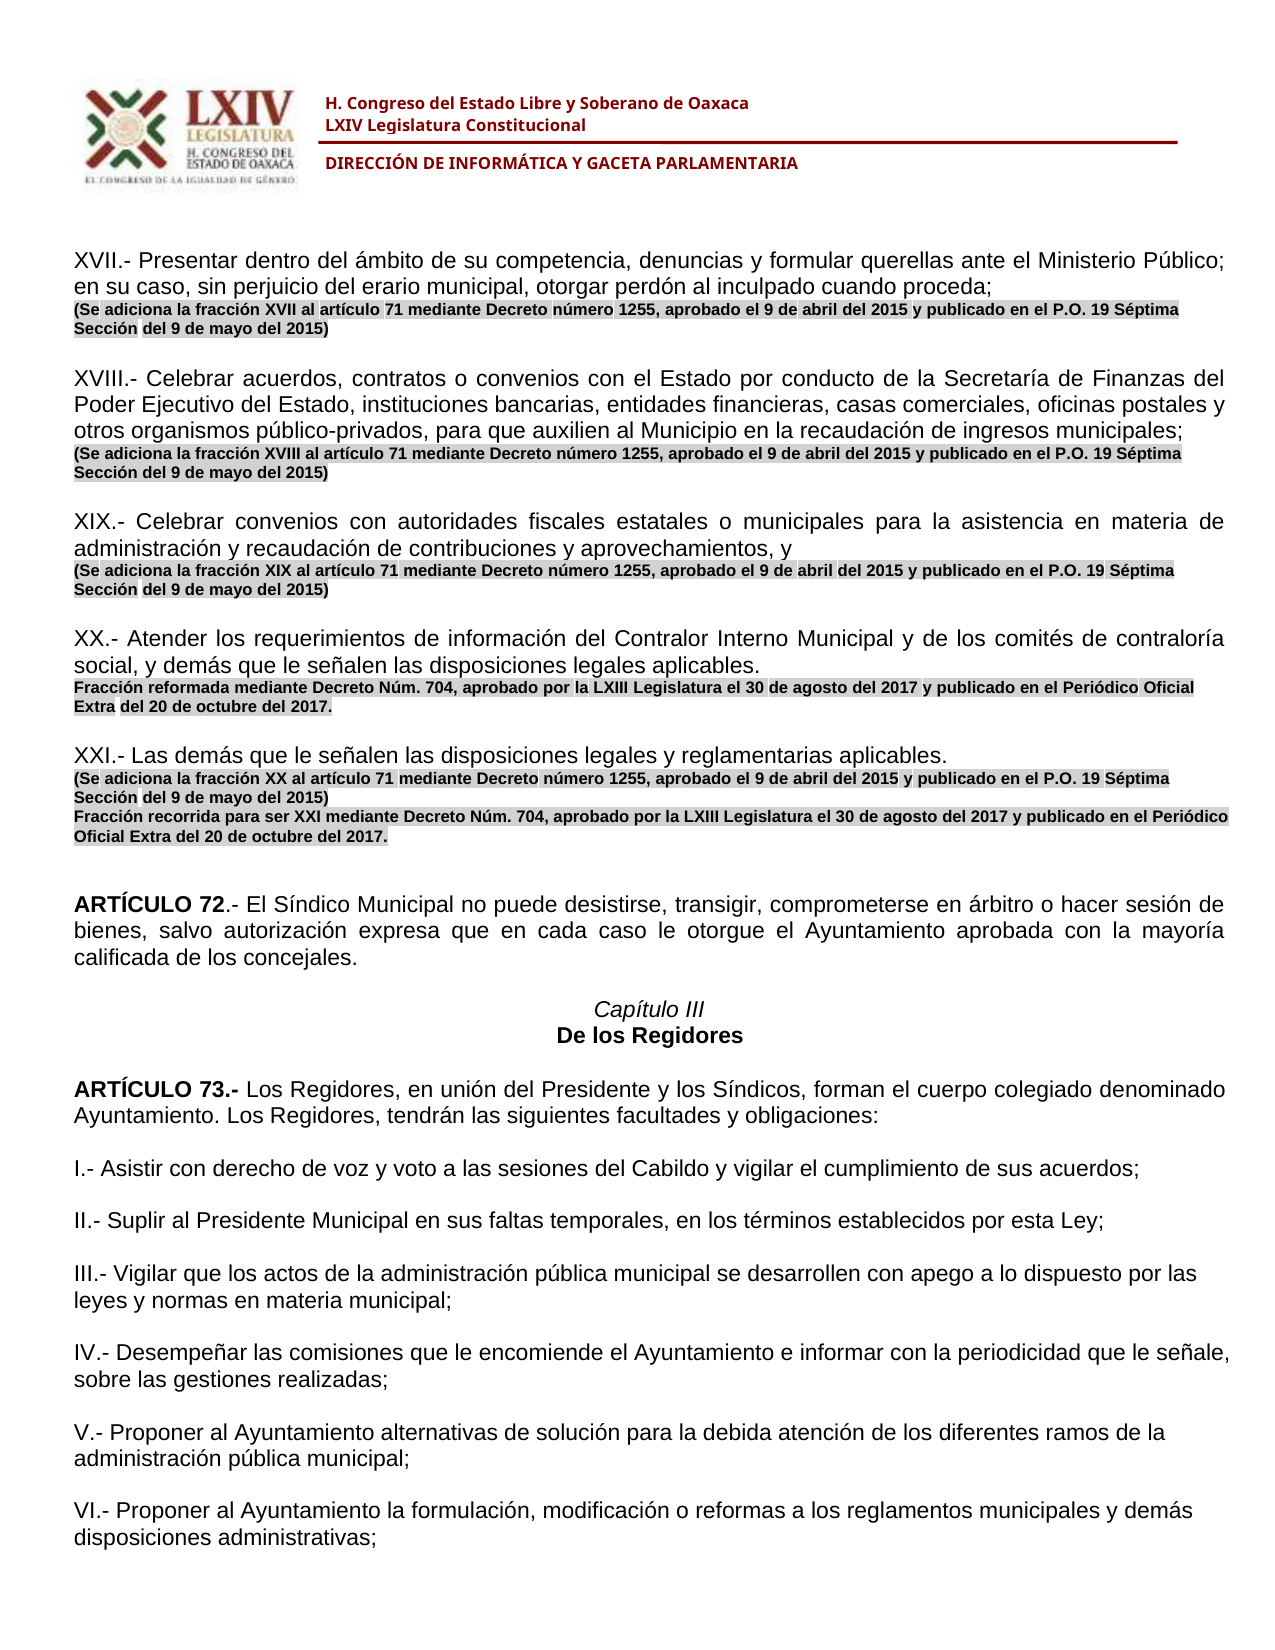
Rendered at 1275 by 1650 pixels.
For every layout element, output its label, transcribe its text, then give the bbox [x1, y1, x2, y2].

text ARTÍCULO 72.- El Síndico Municipal no puede desistirse, transigir, comprometerse en árbitro o hacer sesión de bienes, salvo autorización expresa que en cada caso le otorgue el Ayuntamiento aprobada con la mayoría calificada de los concejales. [74, 891, 1226, 970]
text Fracción reformada mediante Decreto Núm. 704, aprobado por la LXIII Legislatura el 30 de agosto del 2017 y publicado en el Periódico Oficial Extra del 20 de octubre del 2017. [332, 678, 1237, 716]
text XX.- Atender los requerimientos de información del Contralor Interno Municipal y de los comités de contraloría social, y demás que le señalen las disposiciones legales aplicables. [74, 625, 1226, 678]
subtitle De los Regidores [62, 1023, 1237, 1049]
text I.- Asistir con derecho de voz y voto a las sesiones del Cabildo y vigilar el cumplimiento de sus acuerdos; II.- Suplir al Presidente Municipal en sus faltas temporales, en los términos establecidos por esta Ley; [74, 1155, 1140, 1234]
text Fracción recorrida para ser XXI mediante Decreto Núm. 704, aprobado por la LXIII Legislatura el 30 de agosto del 2017 y publicado en el Periódico Oficial Extra del 20 de octubre del 2017. [388, 807, 1237, 846]
text XXI.- Las demás que le señalen las disposiciones legales y reglamentarias aplicables. [74, 743, 1237, 769]
text XVII.- Presentar dentro del ámbito de su competencia, denuncias y formular querellas ante el Ministerio Público; en su caso, sin perjuicio del erario municipal, otorgar perdón al inculpado cuando proceda; [74, 247, 1226, 300]
text XIX.- Celebrar convenios con autoridades fiscales estatales o municipales para la asistencia en materia de administración y recaudación de contribuciones y aprovechamientos, y [74, 508, 1225, 561]
text XVIII.- Celebrar acuerdos, contratos o convenios con el Estado por conducto de la Secretaría de Finanzas del Poder Ejecutivo del Estado, instituciones bancarias, entidades financieras, casas comerciales, oficinas postales y otros organismos público-privados, para que auxilien al Municipio en la recaudación de ingresos municipales; [74, 364, 1226, 443]
text III.- Vigilar que los actos de la administración pública municipal se desarrollen con apego a lo dispuesto por las leyes y normas en materia municipal; [74, 1260, 1237, 1313]
text IV.- Desempeñar las comisiones que le encomiende el Ayuntamiento e informar con la periodicidad que le señale, sobre las gestiones realizadas; [74, 1339, 1232, 1392]
text Capítulo III [62, 997, 1237, 1023]
text (Se adiciona la fracción XIX al artículo 71 mediante Decreto número 1255, aprobado el 9 de abril del 2015 y publicado en el P.O. 19 Séptima Sección del 9 de mayo del 2015) [328, 561, 1237, 598]
text (Se adiciona la fracción XVIII al artículo 71 mediante Decreto número 1255, aprobado el 9 de abril del 2015 y publicado en el P.O. 19 Séptima Sección del 9 de mayo del 2015) [74, 443, 1237, 482]
text ARTÍCULO 73.- Los Regidores, en unión del Presidente y los Síndicos, forman el cuerpo colegiado denominado Ayuntamiento. Los Regidores, tendrán las siguientes facultades y obligaciones: [74, 1076, 1226, 1128]
text (Se adiciona la fracción XX al artículo 71 mediante Decreto número 1255, aprobado el 9 de abril del 2015 y publicado en el P.O. 19 Séptima Sección del 9 de mayo del 2015) [328, 769, 1237, 807]
text VI.- Proponer al Ayuntamiento la formulación, modificación o reformas a los reglamentos municipales y demás disposiciones administrativas; [74, 1497, 1237, 1550]
picture [72, 79, 301, 193]
text (Se adiciona la fracción XVII al artículo 71 mediante Decreto número 1255, aprobado el 9 de abril del 2015 y publicado en el P.O. 19 Séptima Sección del 9 de mayo del 2015) [328, 300, 1237, 338]
text V.- Proponer al Ayuntamiento alternativas de solución para la debida atención de los diferentes ramos de la administración pública municipal; [74, 1418, 1237, 1471]
